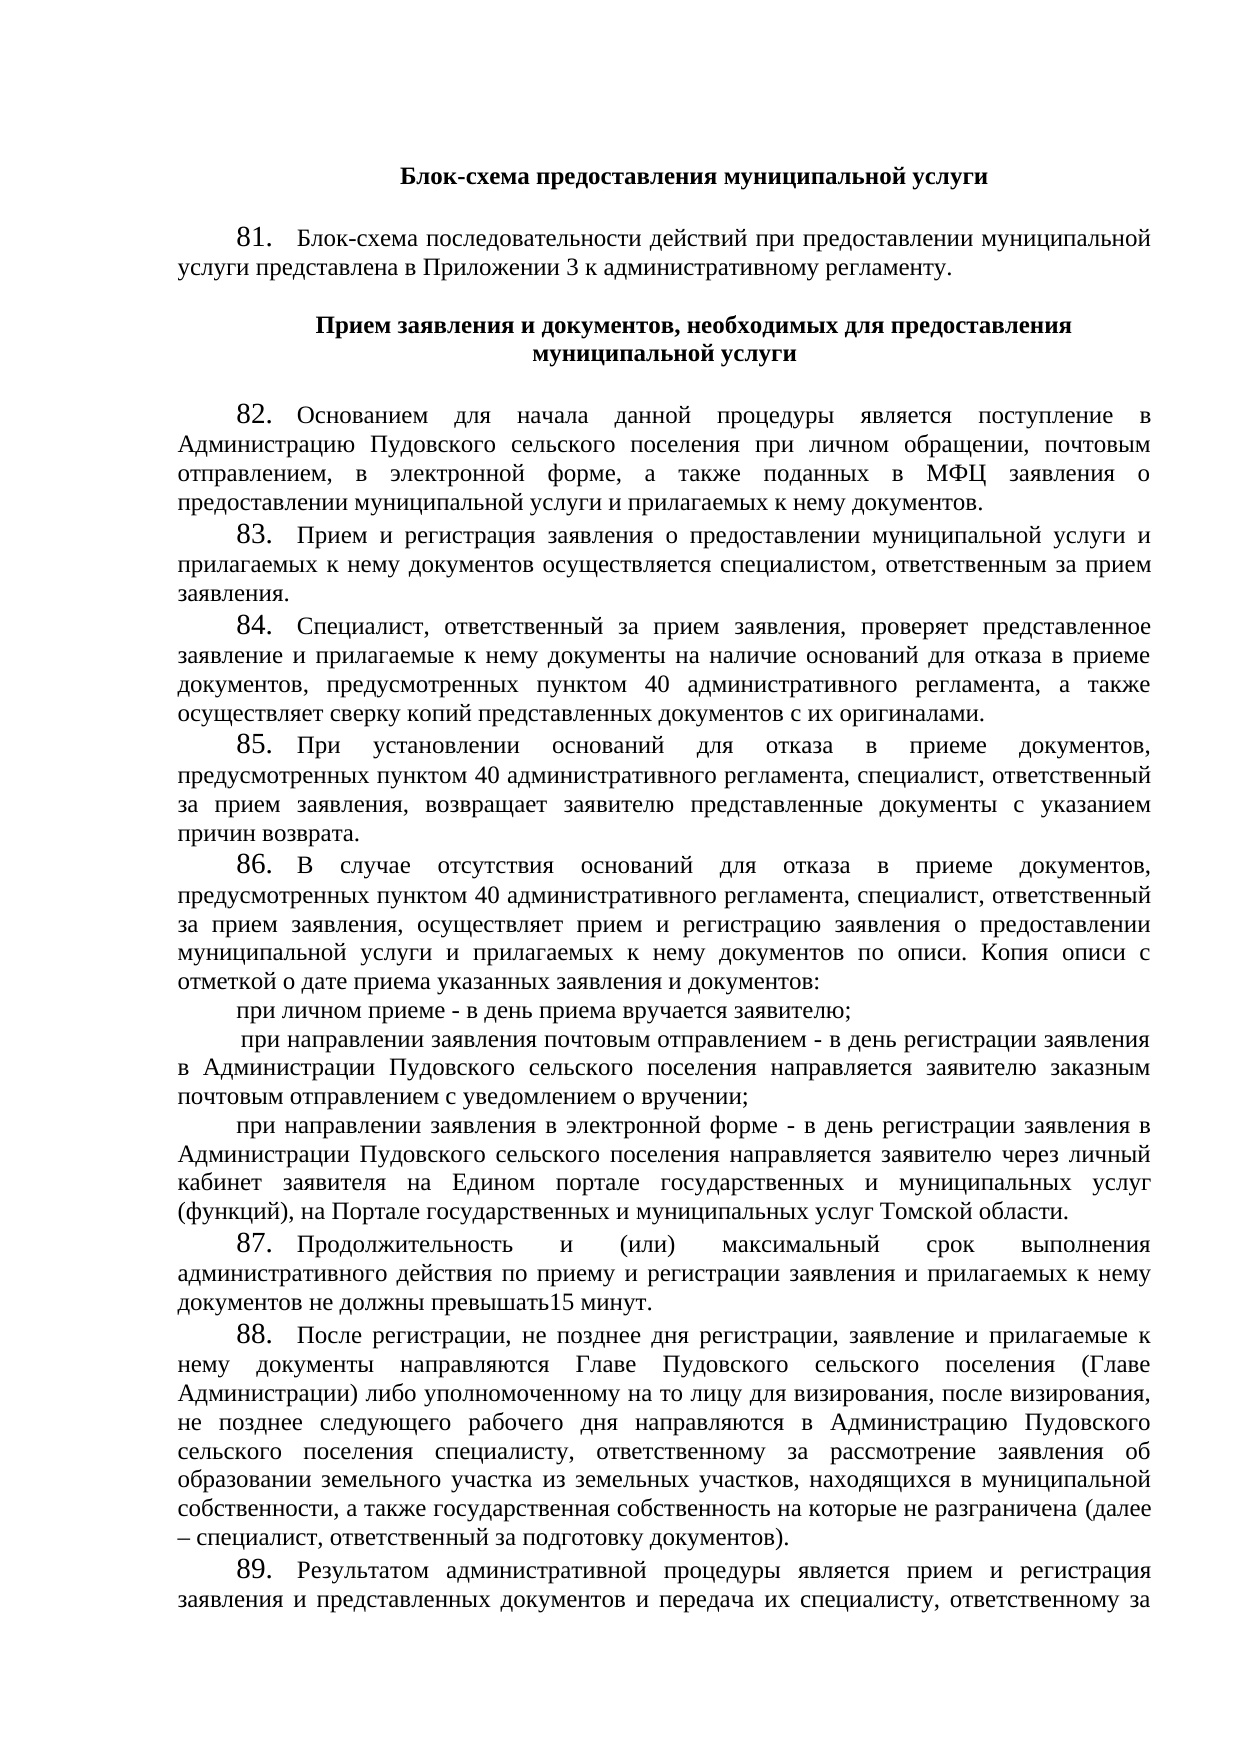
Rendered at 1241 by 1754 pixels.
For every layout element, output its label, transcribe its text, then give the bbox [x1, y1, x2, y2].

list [177, 1551, 1152, 1613]
list Продолжительность и (или) максимальный срок выполнения административного действия по приему и регистрации заявления и прилагаемых к нему документов не должны превышать15 минут. [177, 1225, 1152, 1316]
text Блок-схема предоставления муниципальной услуги [177, 161, 1152, 190]
list Специалист, ответственный за прием заявления, проверяет представленное заявление и прилагаемые к нему документы на наличие оснований для отказа в приеме документов, предусмотренных пунктом 40 административного регламента, а также осуществляет сверку копий представленных документов с их оригиналами. [177, 607, 1152, 727]
text при направлении заявления в электронной форме - в день регистрации заявления в Администрации Пудовского сельского поселения направляется заявителю через личный кабинет заявителя на Едином портале государственных и муниципальных услуг (функций), на Портале государственных и муниципальных услуг Томской области. [177, 1110, 1152, 1225]
list При установлении оснований для отказа в приеме документов, предусмотренных пунктом 40 административного регламента, специалист, ответственный за прием заявления, возвращает заявителю представленные документы с указанием причин возврата. [177, 727, 1152, 846]
list После регистрации, не позднее дня регистрации, заявление и прилагаемые к нему документы направляются Главе Пудовского сельского поселения (Главе Администрации) либо уполномоченному на то лицу для визирования, после визирования, не позднее следующего рабочего дня направляются в Администрацию Пудовского сельского поселения специалисту, ответственному за рассмотрение заявления об образовании земельного участка из земельных участков, находящихся в муниципальной собственности, а также государственная собственность на которые не разграничена (далее – специалист, ответственный за подготовку документов). [177, 1316, 1152, 1551]
text при направлении заявления почтовым отправлением - в день регистрации заявления в Администрации Пудовского сельского поселения направляется заявителю заказным почтовым отправлением с уведомлением о вручении; [177, 1024, 1152, 1110]
list В случае отсутствия оснований для отказа в приеме документов, предусмотренных пунктом 40 административного регламента, специалист, ответственный за прием заявления, осуществляет прием и регистрацию заявления о предоставлении муниципальной услуги и прилагаемых к нему документов по описи. Копия описи с отметкой о дате приема указанных заявления и документов: [177, 846, 1152, 995]
list Прием и регистрация заявления о предоставлении муниципальной услуги и прилагаемых к нему документов осуществляется специалистом, ответственным за прием заявления. [177, 516, 1152, 607]
list Блок-схема последовательности действий при предоставлении муниципальной услуги представлена в Приложении 3 к административному регламенту. [177, 219, 1152, 281]
text при личном приеме - в день приема вручается заявителю; [177, 995, 1152, 1024]
text Прием заявления и документов, необходимых для предоставления муниципальной услуги [177, 310, 1152, 367]
list Основанием для начала данной процедуры является поступление в Администрацию Пудовского сельского поселения при личном обращении, почтовым отправлением, в электронной форме, а также поданных в МФЦ заявления о предоставлении муниципальной услуги и прилагаемых к нему документов. [177, 396, 1152, 516]
